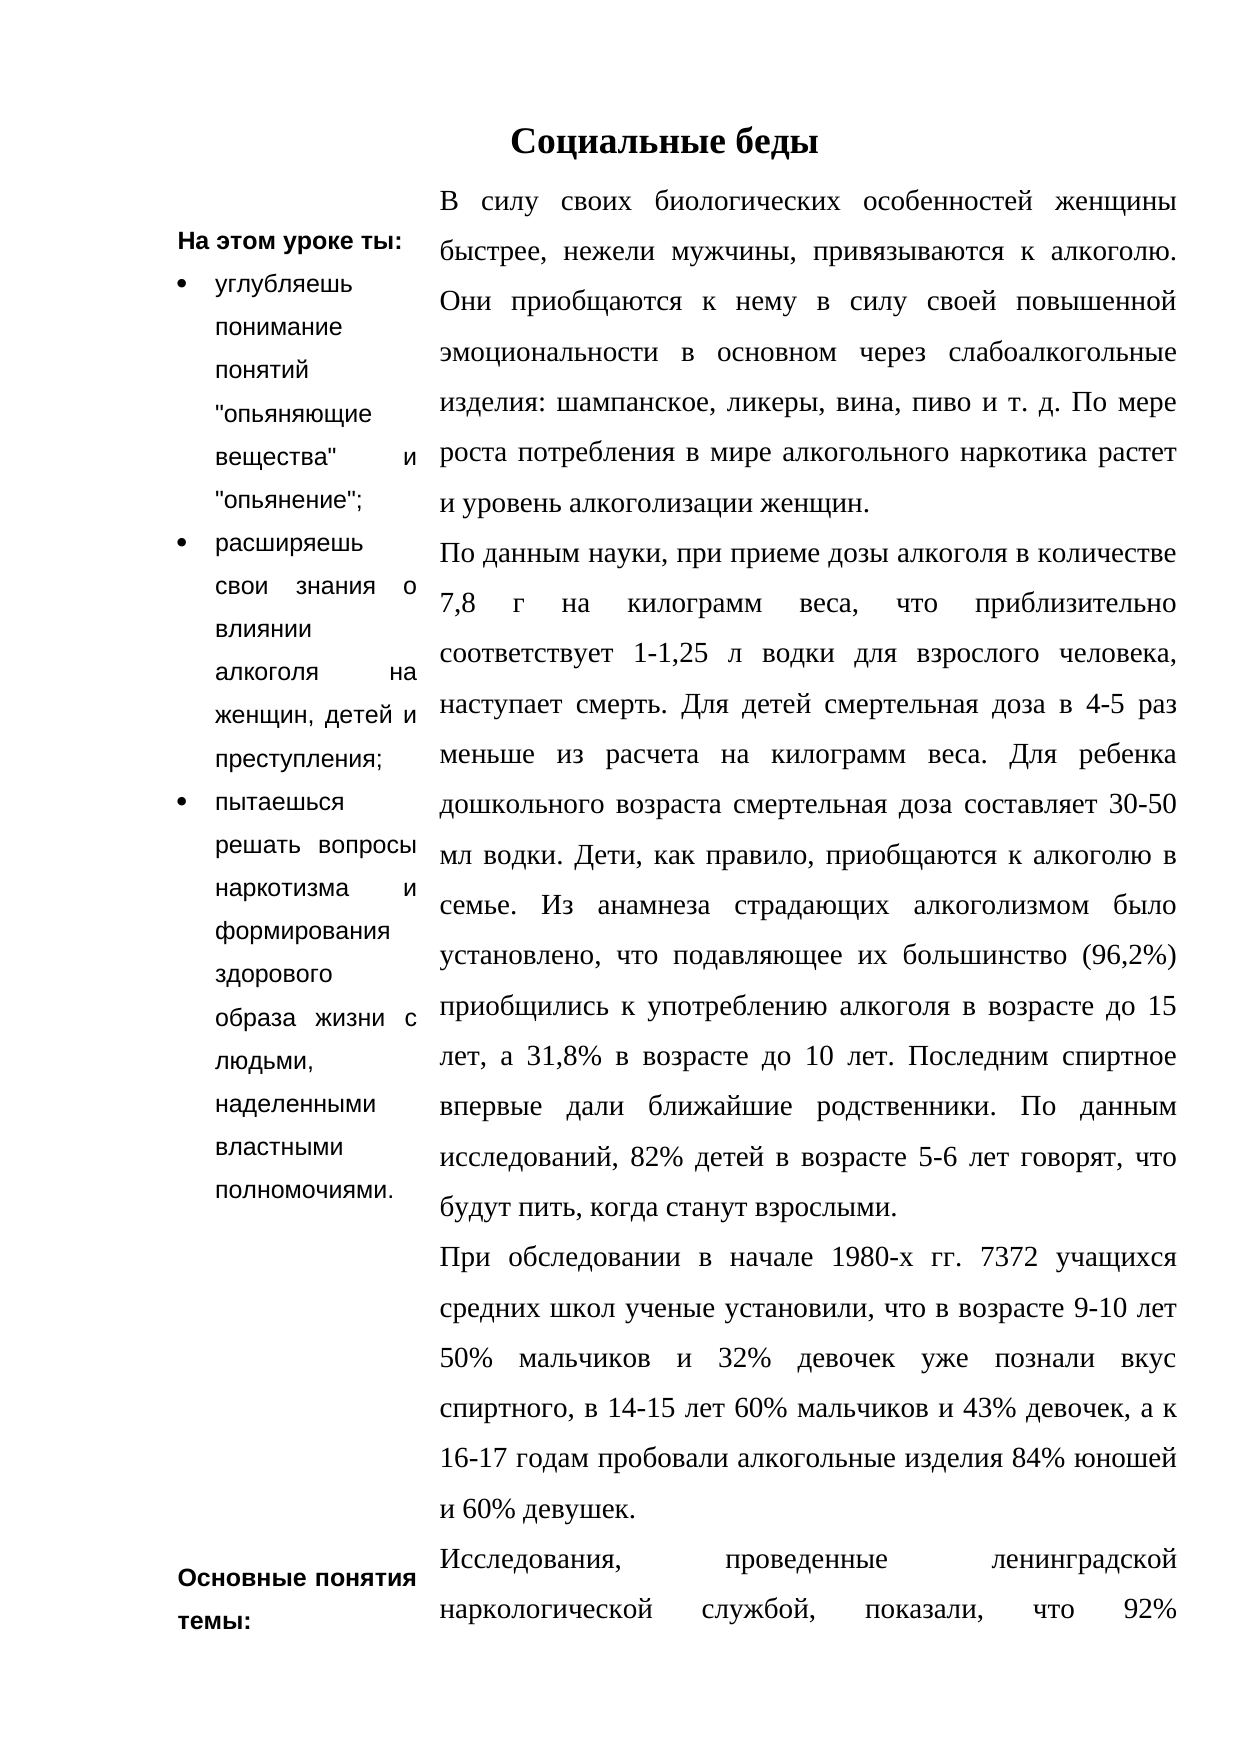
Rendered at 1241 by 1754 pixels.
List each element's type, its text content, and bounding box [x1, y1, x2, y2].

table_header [428, 183, 1189, 1635]
text Социальные беды [177, 118, 1152, 161]
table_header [166, 183, 428, 1635]
